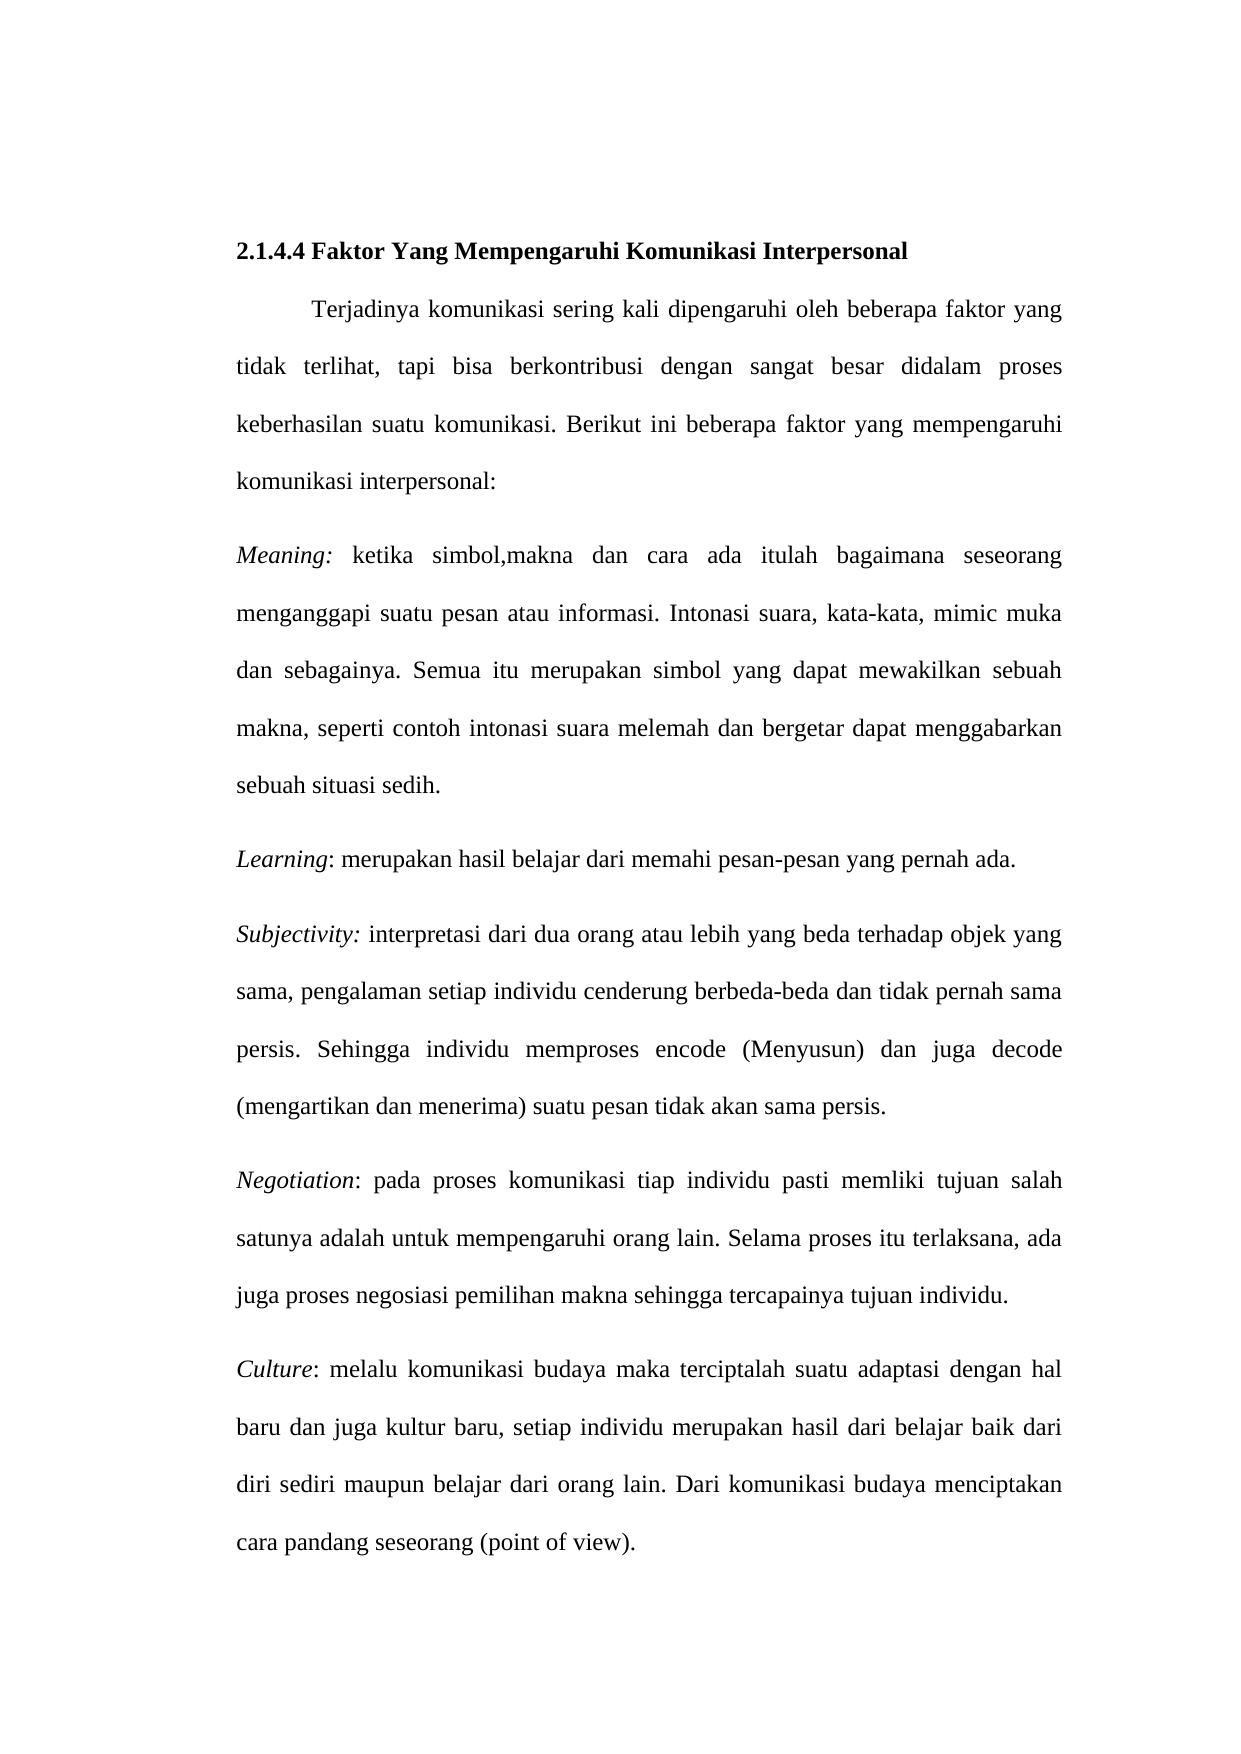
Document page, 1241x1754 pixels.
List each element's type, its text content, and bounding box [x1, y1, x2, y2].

text Culture: melalu komunikasi budaya maka terciptalah suatu adaptasi dengan hal baru dan juga kultur baru, setiap individu merupakan hasil dari belajar baik dari diri sediri maupun belajar dari orang lain. Dari komunikasi budaya menciptakan cara pandang seseorang (point of view). [236, 1354, 1063, 1556]
text Meaning: ketika simbol,makna dan cara ada itulah bagaimana seseorang menganggapi suatu pesan atau informasi. Intonasi suara, kata-kata, mimic muka dan sebagainya. Semua itu merupakan simbol yang dapat mewakilkan sebuah makna, seperti contoh intonasi suara melemah dan bergetar dapat menggabarkan sebuah situasi sedih. [236, 540, 1063, 799]
text Negotiation: pada proses komunikasi tiap individu pasti memliki tujuan salah satunya adalah untuk mempengaruhi orang lain. Selama proses itu terlaksana, ada juga proses negosiasi pemilihan makna sehingga tercapainya tujuan individu. [236, 1165, 1063, 1309]
text Learning: merupakan hasil belajar dari memahi pesan-pesan yang pernah ada. [236, 844, 1063, 873]
text Subjectivity: interpretasi dari dua orang atau lebih yang beda terhadap objek yang sama, pengalaman setiap individu cenderung berbeda-beda dan tidak pernah sama persis. Sehingga individu memproses encode (Menyusun) dan juga decode (mengartikan dan menerima) suatu pesan tidak akan sama persis. [236, 919, 1063, 1120]
text Terjadinya komunikasi sering kali dipengaruhi oleh beberapa faktor yang tidak terlihat, tapi bisa berkontribusi dengan sangat besar didalam proses keberhasilan suatu komunikasi. Berikut ini beberapa faktor yang mempengaruhi komunikasi interpersonal: [236, 294, 1063, 495]
subtitle 2.1.4.4 Faktor Yang Mempengaruhi Komunikasi Interpersonal [236, 236, 1063, 265]
